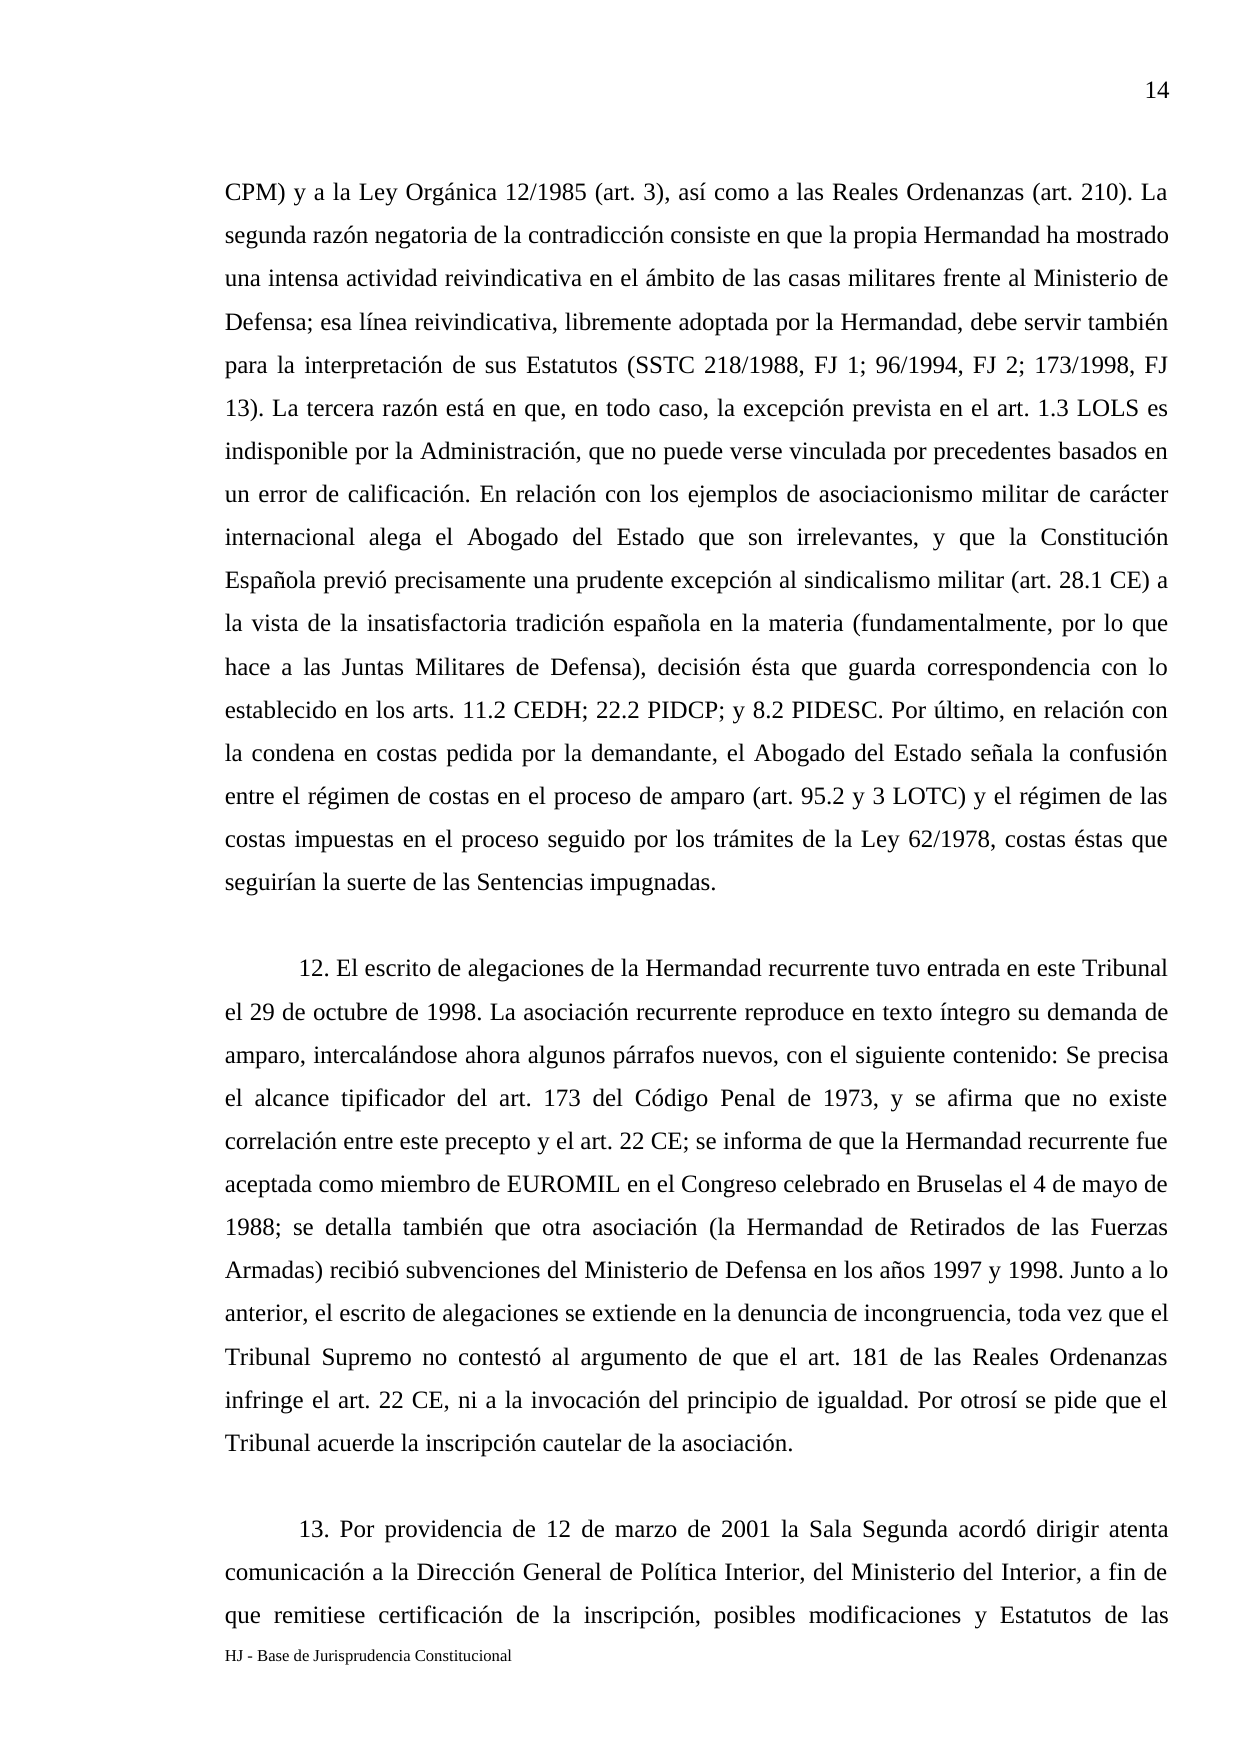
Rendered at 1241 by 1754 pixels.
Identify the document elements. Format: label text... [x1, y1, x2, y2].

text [224, 1514, 1169, 1629]
text 12. El escrito de alegaciones de la Hermandad recurrente tuvo entrada en este Tribunal el 29 de octubre de 1998. La asociación recurrente reproduce en texto íntegro su demanda de amparo, intercalándose ahora algunos párrafos nuevos, con el siguiente contenido: Se precisa el alcance tipificador del art. 173 del Código Penal de 1973, y se afirma que no existe correlación entre este precepto y el art. 22 CE; se informa de que la Hermandad recurrente fue aceptada como miembro de EUROMIL en el Congreso celebrado en Bruselas el 4 de mayo de 1988; se detalla también que otra asociación (la Hermandad de Retirados de las Fuerzas Armadas) recibió subvenciones del Ministerio de Defensa en los años 1997 y 1998. Junto a lo anterior, el escrito de alegaciones se extiende en la denuncia de incongruencia, toda vez que el Tribunal Supremo no contestó al argumento de que el art. 181 de las Reales Ordenanzas infringe el art. 22 CE, ni a la invocación del principio de igualdad. Por otrosí se pide que el Tribunal acuerde la inscripción cautelar de la asociación. [224, 953, 1169, 1457]
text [224, 177, 1169, 896]
